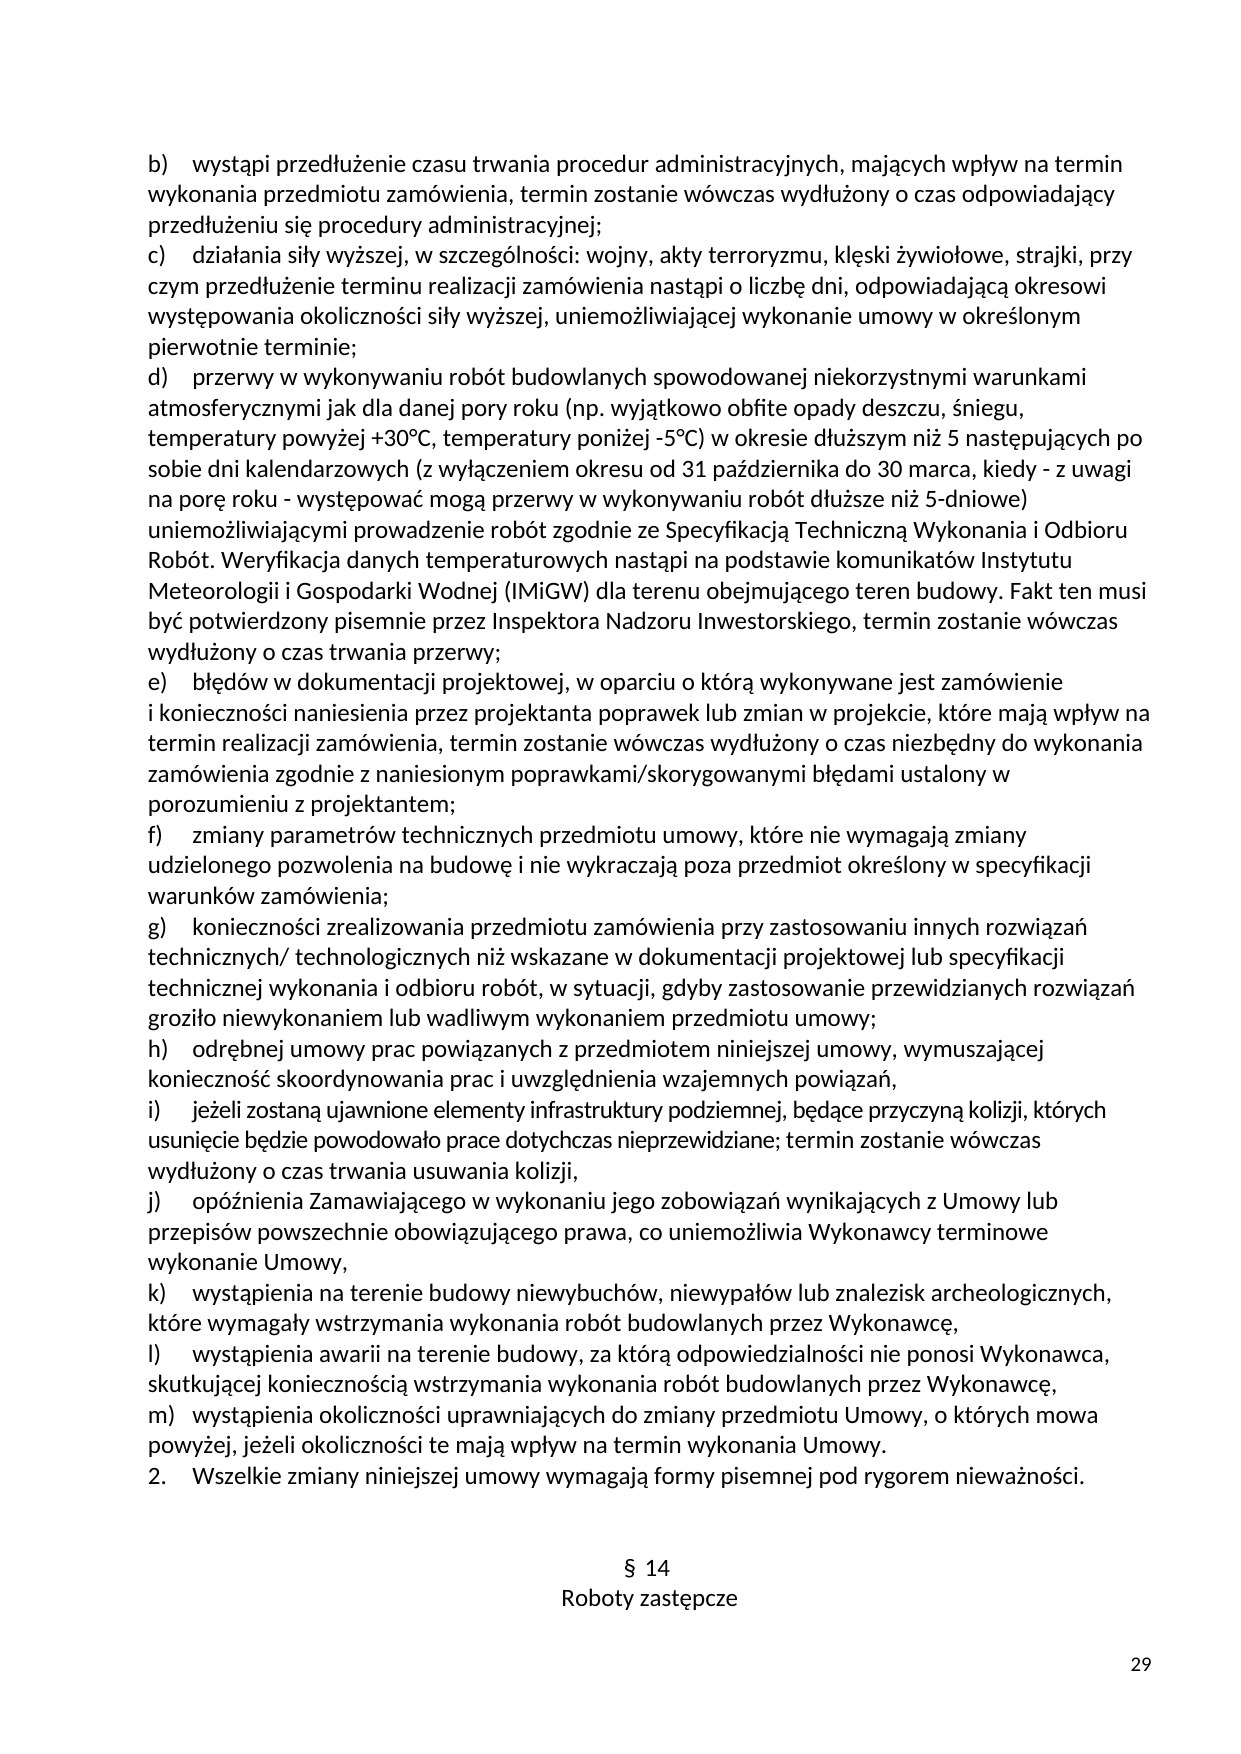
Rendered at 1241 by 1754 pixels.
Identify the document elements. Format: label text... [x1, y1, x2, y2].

list konieczności zrealizowania przedmiotu zamówienia przy zastosowaniu innych rozwiązań technicznych/ technologicznych niż wskazane w dokumentacji projektowej lub specyfikacji technicznej wykonania i odbioru robót, w sytuacji, gdyby zastosowanie przewidzianych rozwiązań groziło niewykonaniem lub wadliwym wykonaniem przedmiotu umowy; [148, 911, 1152, 1033]
list przerwy w wykonywaniu robót budowlanych spowodowanej niekorzystnymi warunkami atmosferycznymi jak dla danej pory roku (np. wyjątkowo obfite opady deszczu, śniegu, temperatury powyżej +30°C, temperatury poniżej -5°C) w okresie dłuższym niż 5 następujących po sobie dni kalendarzowych (z wyłączeniem okresu od 31 października do 30 marca, kiedy - z uwagi na porę roku - występować mogą przerwy w wykonywaniu robót dłuższe niż 5-dniowe) uniemożliwiającymi prowadzenie robót zgodnie ze Specyfikacją Techniczną Wykonania i Odbioru Robót. Weryfikacja danych temperaturowych nastąpi na podstawie komunikatów Instytutu Meteorologii i Gospodarki Wodnej (IMiGW) dla terenu obejmującego teren budowy. Fakt ten musi być potwierdzony pisemnie przez Inspektora Nadzoru Inwestorskiego, termin zostanie wówczas wydłużony o czas trwania przerwy; [148, 361, 1152, 667]
list błędów w dokumentacji projektowej, w oparciu o którą wykonywane jest zamówienie i konieczności naniesienia przez projektanta poprawek lub zmian w projekcie, które mają wpływ na termin realizacji zamówienia, termin zostanie wówczas wydłużony o czas niezbędny do wykonania zamówienia zgodnie z naniesionym poprawkami/skorygowanymi błędami ustalony w porozumieniu z projektantem; [148, 667, 1152, 819]
list odrębnej umowy prac powiązanych z przedmiotem niniejszej umowy, wymuszającej konieczność skoordynowania prac i uwzględnienia wzajemnych powiązań, [148, 1033, 1152, 1094]
list Wszelkie zmiany niniejszej umowy wymagają formy pisemnej pod rygorem nieważności. [148, 1460, 1152, 1491]
list wystąpienia awarii na terenie budowy, za którą odpowiedzialności nie ponosi Wykonawca, skutkującej koniecznością wstrzymania wykonania robót budowlanych przez Wykonawcę, [148, 1338, 1152, 1399]
list 14 Roboty zastępcze [148, 1552, 1152, 1613]
list wystąpi przedłużenie czasu trwania procedur administracyjnych, mających wpływ na termin wykonania przedmiotu zamówienia, termin zostanie wówczas wydłużony o czas odpowiadający przedłużeniu się procedury administracyjnej; [148, 148, 1152, 239]
list jeżeli zostaną ujawnione elementy infrastruktury podziemnej, będące przyczyną kolizji, których usunięcie będzie powodowało prace dotychczas nieprzewidziane; termin zostanie wówczas wydłużony o czas trwania usuwania kolizji, [148, 1094, 1152, 1185]
list zmiany parametrów technicznych przedmiotu umowy, które nie wymagają zmiany udzielonego pozwolenia na budowę i nie wykraczają poza przedmiot określony w specyfikacji warunków zamówienia; [148, 819, 1152, 911]
list opóźnienia Zamawiającego w wykonaniu jego zobowiązań wynikających z Umowy lub przepisów powszechnie obowiązującego prawa, co uniemożliwia Wykonawcy terminowe wykonanie Umowy, [148, 1185, 1152, 1277]
list wystąpienia okoliczności uprawniających do zmiany przedmiotu Umowy, o których mowa powyżej, jeżeli okoliczności te mają wpływ na termin wykonania Umowy. [148, 1399, 1152, 1460]
list wystąpienia na terenie budowy niewybuchów, niewypałów lub znalezisk archeologicznych, które wymagały wstrzymania wykonania robót budowlanych przez Wykonawcę, [148, 1277, 1152, 1338]
list działania siły wyższej, w szczególności: wojny, akty terroryzmu, klęski żywiołowe, strajki, przy czym przedłużenie terminu realizacji zamówienia nastąpi o liczbę dni, odpowiadającą okresowi występowania okoliczności siły wyższej, uniemożliwiającej wykonanie umowy w określonym pierwotnie terminie; [148, 239, 1152, 361]
